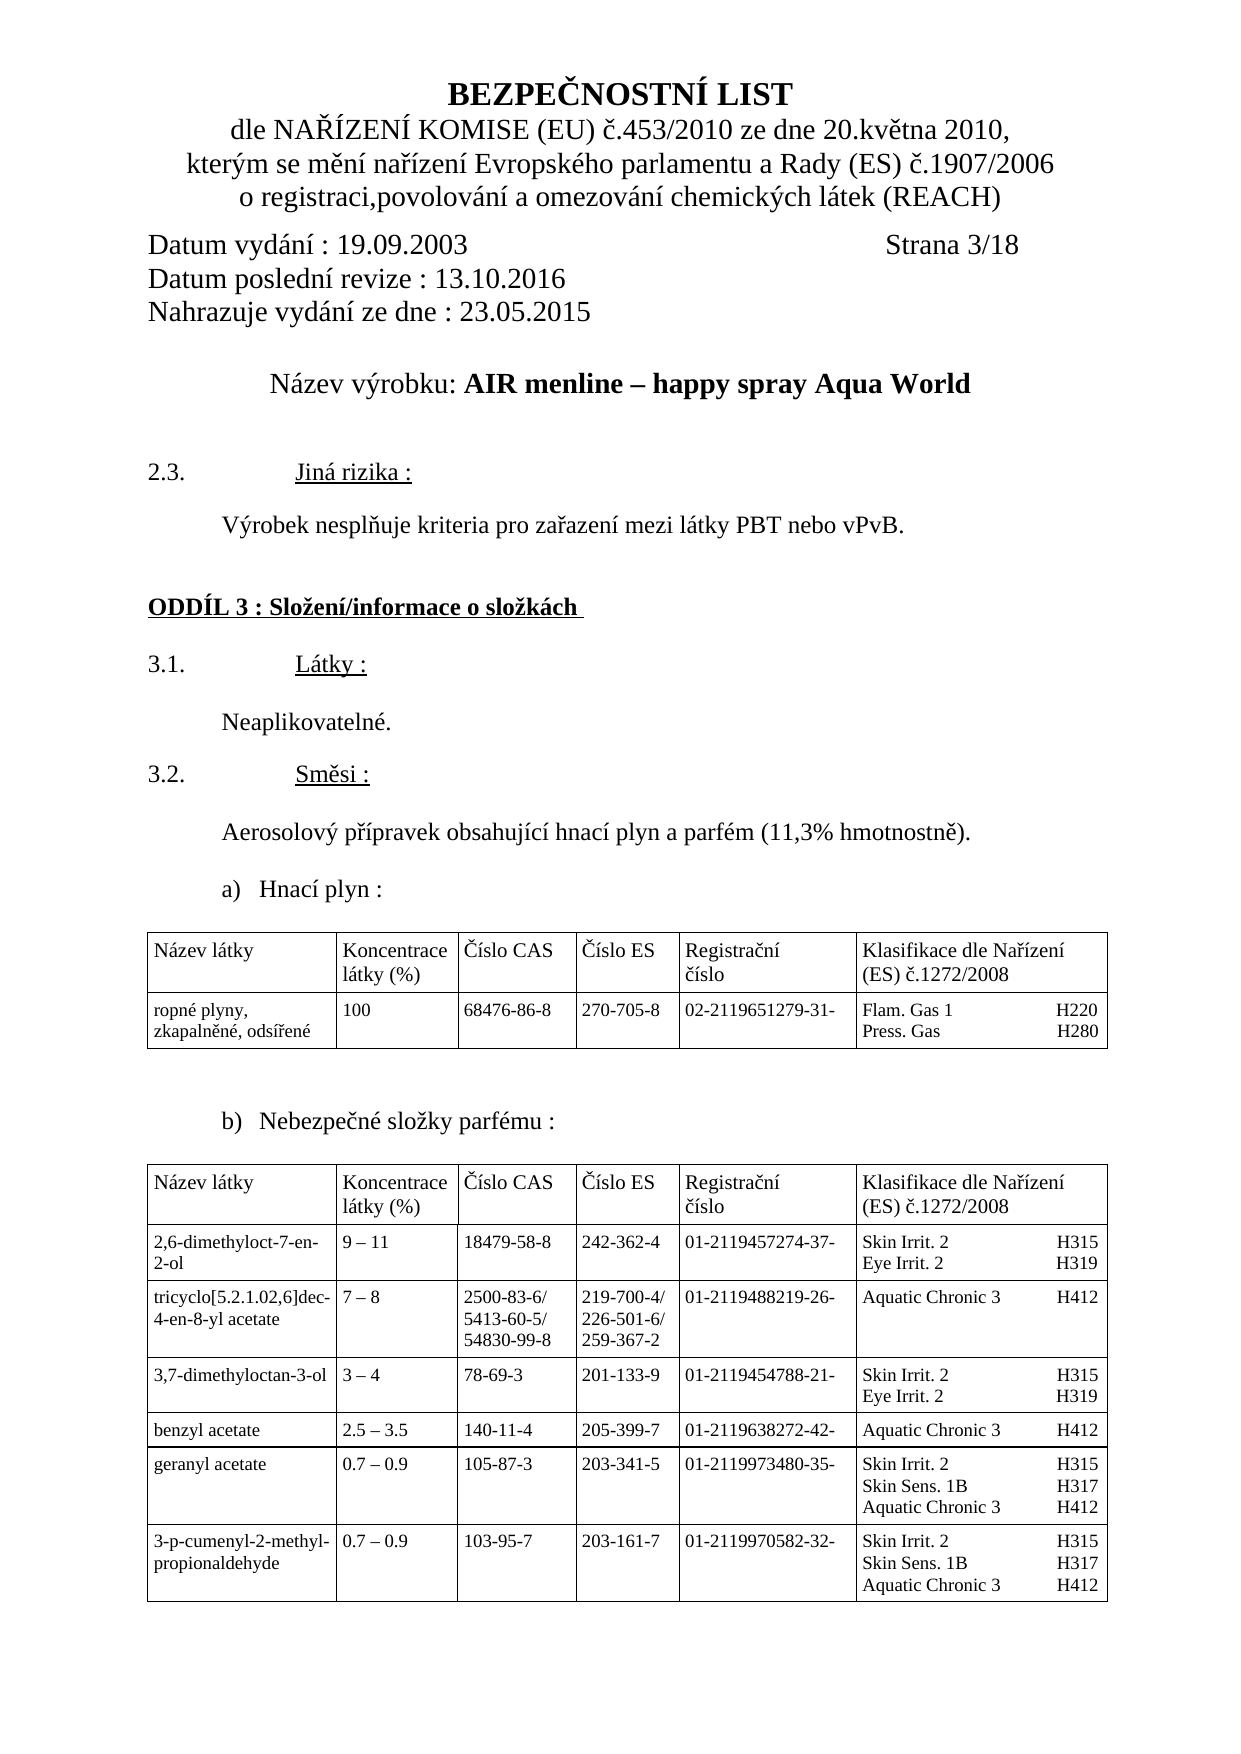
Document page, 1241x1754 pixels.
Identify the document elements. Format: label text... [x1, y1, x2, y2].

list Jiná rizika : [148, 457, 1092, 486]
table_cell Skin Irrit. 2 H315 Eye Irrit. 2 H319 [857, 1358, 1107, 1412]
table_cell Skin Irrit. 2 H315 Eye Irrit. 2 H319 [857, 1225, 1107, 1279]
table_cell Flam. Gas 1 H220 Press. Gas H280 [857, 993, 1107, 1048]
table_cell 270-705-8 [577, 993, 679, 1048]
table_cell 203-341-5 [577, 1448, 679, 1523]
table_cell 3-p-cumenyl-2-methyl-propionaldehyde [148, 1525, 336, 1601]
table_cell benzyl acetate [148, 1413, 336, 1446]
text ODDÍL 3 : Složení/informace o složkách [148, 592, 1092, 620]
table_cell 9 – 11 [337, 1225, 457, 1279]
table_cell 7 – 8 [337, 1281, 457, 1357]
table_header Název látky [148, 933, 336, 992]
table_header Číslo CAS [459, 933, 576, 992]
table_cell 0.7 – 0.9 [337, 1525, 457, 1601]
list Hnací plyn : [221, 874, 1092, 903]
table_cell Skin Irrit. 2 H315 Skin Sens. 1B H317 Aquatic Chronic 3 H412 [857, 1448, 1107, 1523]
table_cell 105-87-3 [458, 1448, 576, 1523]
list Nebezpečné složky parfému : [221, 1106, 1092, 1135]
table_header Registrační číslo [680, 933, 856, 992]
table_header Číslo ES [577, 1165, 679, 1224]
table_cell Aquatic Chronic 3 H412 [857, 1413, 1107, 1446]
table_cell 3,7-dimethyloctan-3-ol [148, 1358, 336, 1412]
table_cell 68476-86-8 [459, 993, 576, 1048]
table_cell geranyl acetate [148, 1448, 336, 1523]
table_header Klasifikace dle Nařízení (ES) č.1272/2008 [857, 1165, 1107, 1224]
table_cell 01-2119638272-42- [680, 1413, 856, 1446]
list Směsi : [148, 759, 1092, 788]
table_cell 3 – 4 [337, 1358, 457, 1412]
table_cell tricyclo[5.2.1.02,6]dec-4-en-8-yl acetate [148, 1281, 336, 1357]
table_header Koncentrace látky (%) [337, 1165, 458, 1224]
table_cell 242-362-4 [577, 1225, 679, 1279]
table_cell ropné plyny, zkapalněné, odsířené [148, 993, 336, 1048]
table_cell 219-700-4/ 226-501-6/ 259-367-2 [577, 1281, 679, 1357]
text Neaplikovatelné. [148, 707, 1092, 735]
text Výrobek nesplňuje kriteria pro zařazení mezi látky PBT nebo vPvB. [148, 510, 1092, 539]
table_header Koncentrace látky (%) [337, 933, 458, 992]
table_cell 2,6-dimethyloct-7-en-2-ol [148, 1225, 336, 1279]
table_cell 01-2119457274-37- [680, 1225, 856, 1279]
table_cell 78-69-3 [458, 1358, 576, 1412]
table_cell 02-2119651279-31- [680, 993, 856, 1048]
table_cell 201-133-9 [577, 1358, 679, 1412]
table_cell 0.7 – 0.9 [337, 1448, 457, 1523]
table_header Číslo CAS [459, 1165, 576, 1224]
table_cell Aquatic Chronic 3 H412 [857, 1281, 1107, 1357]
table_cell 01-2119970582-32- [680, 1525, 856, 1601]
table_cell 01-2119454788-21- [680, 1358, 856, 1412]
table_cell 2.5 – 3.5 [337, 1413, 457, 1446]
list Látky : [148, 649, 1092, 678]
table_cell 205-399-7 [577, 1413, 679, 1446]
table_header Číslo ES [577, 933, 679, 992]
table_cell 18479-58-8 [458, 1225, 576, 1279]
table_cell 140-11-4 [458, 1413, 576, 1446]
text Aerosolový přípravek obsahující hnací plyn a parfém (11,3% hmotnostně). [221, 817, 1092, 846]
table_cell 2500-83-6/ 5413-60-5/ 54830-99-8 [458, 1281, 576, 1357]
table_cell 01-2119488219-26- [680, 1281, 856, 1357]
table_header Klasifikace dle Nařízení (ES) č.1272/2008 [857, 933, 1107, 992]
table_cell 103-95-7 [458, 1525, 576, 1601]
table_header Název látky [148, 1165, 336, 1224]
table_header Registrační číslo [680, 1165, 856, 1224]
table_cell Skin Irrit. 2 H315 Skin Sens. 1B H317 Aquatic Chronic 3 H412 [857, 1525, 1107, 1601]
table_cell 01-2119973480-35- [680, 1448, 856, 1523]
table_cell 203-161-7 [577, 1525, 679, 1601]
table_cell 100 [337, 993, 458, 1048]
